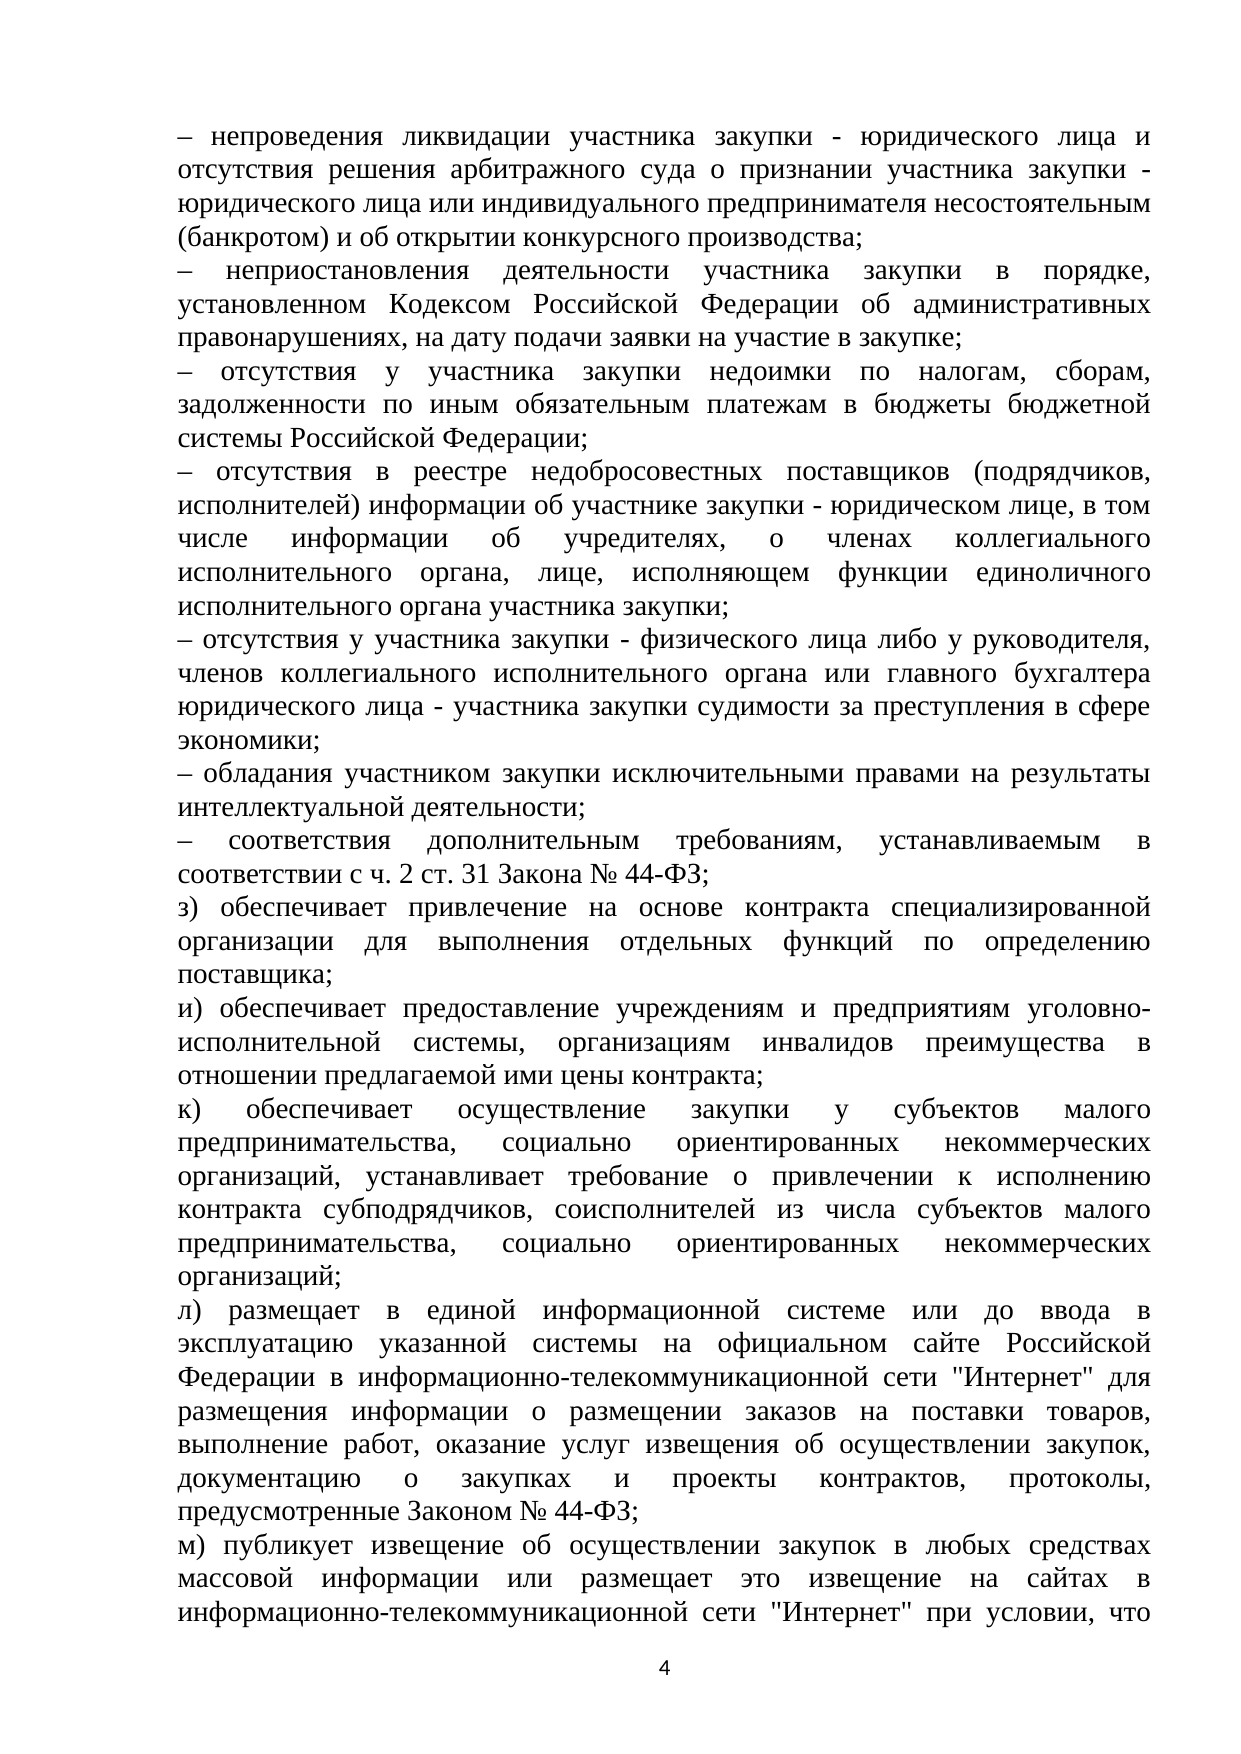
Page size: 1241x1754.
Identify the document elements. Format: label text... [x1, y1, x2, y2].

text – соответствия дополнительным требованиям, устанавливаемым в соответствии с ч. 2 ст. 31 Закона № 44-ФЗ; [177, 822, 1152, 889]
text – отсутствия в реестре недобросовестных поставщиков (подрядчиков, исполнителей) информации об участнике закупки - юридическом лице, в том числе информации об учредителях, о членах коллегиального исполнительного органа, лице, исполняющем функции единоличного исполнительного органа участника закупки; [177, 453, 1152, 621]
text к) обеспечивает осуществление закупки у субъектов малого предпринимательства, социально ориентированных некоммерческих организаций, устанавливает требование о привлечении к исполнению контракта субподрядчиков, соисполнителей из числа субъектов малого предпринимательства, социально ориентированных некоммерческих организаций; [177, 1091, 1152, 1292]
text – обладания участником закупки исключительными правами на результаты интеллектуальной деятельности; [177, 755, 1152, 822]
text – отсутствия у участника закупки недоимки по налогам, сборам, задолженности по иным обязательным платежам в бюджеты бюджетной системы Российской Федерации; [177, 353, 1152, 453]
text – неприостановления деятельности участника закупки в порядке, установленном Кодексом Российской Федерации об административных правонарушениях, на дату подачи заявки на участие в закупке; [177, 252, 1152, 353]
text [177, 1527, 1152, 1627]
text л) размещает в единой информационной системе или до ввода в эксплуатацию указанной системы на официальном сайте Российской Федерации в информационно-телекоммуникационной сети "Интернет" для размещения информации о размещении заказов на поставки товаров, выполнение работ, оказание услуг извещения об осуществлении закупок, документацию о закупках и проекты контрактов, протоколы, предусмотренные Законом № 44-ФЗ; [177, 1292, 1152, 1527]
text и) обеспечивает предоставление учреждениям и предприятиям уголовно-исполнительной системы, организациям инвалидов преимущества в отношении предлагаемой ими цены контракта; [177, 990, 1152, 1091]
text з) обеспечивает привлечение на основе контракта специализированной организации для выполнения отдельных функций по определению поставщика; [177, 889, 1152, 990]
text – непроведения ликвидации участника закупки - юридического лица и отсутствия решения арбитражного суда о признании участника закупки - юридического лица или индивидуального предпринимателя несостоятельным (банкротом) и об открытии конкурсного производства; [177, 118, 1152, 252]
text – отсутствия у участника закупки - физического лица либо у руководителя, членов коллегиального исполнительного органа или главного бухгалтера юридического лица - участника закупки судимости за преступления в сфере экономики; [177, 621, 1152, 755]
